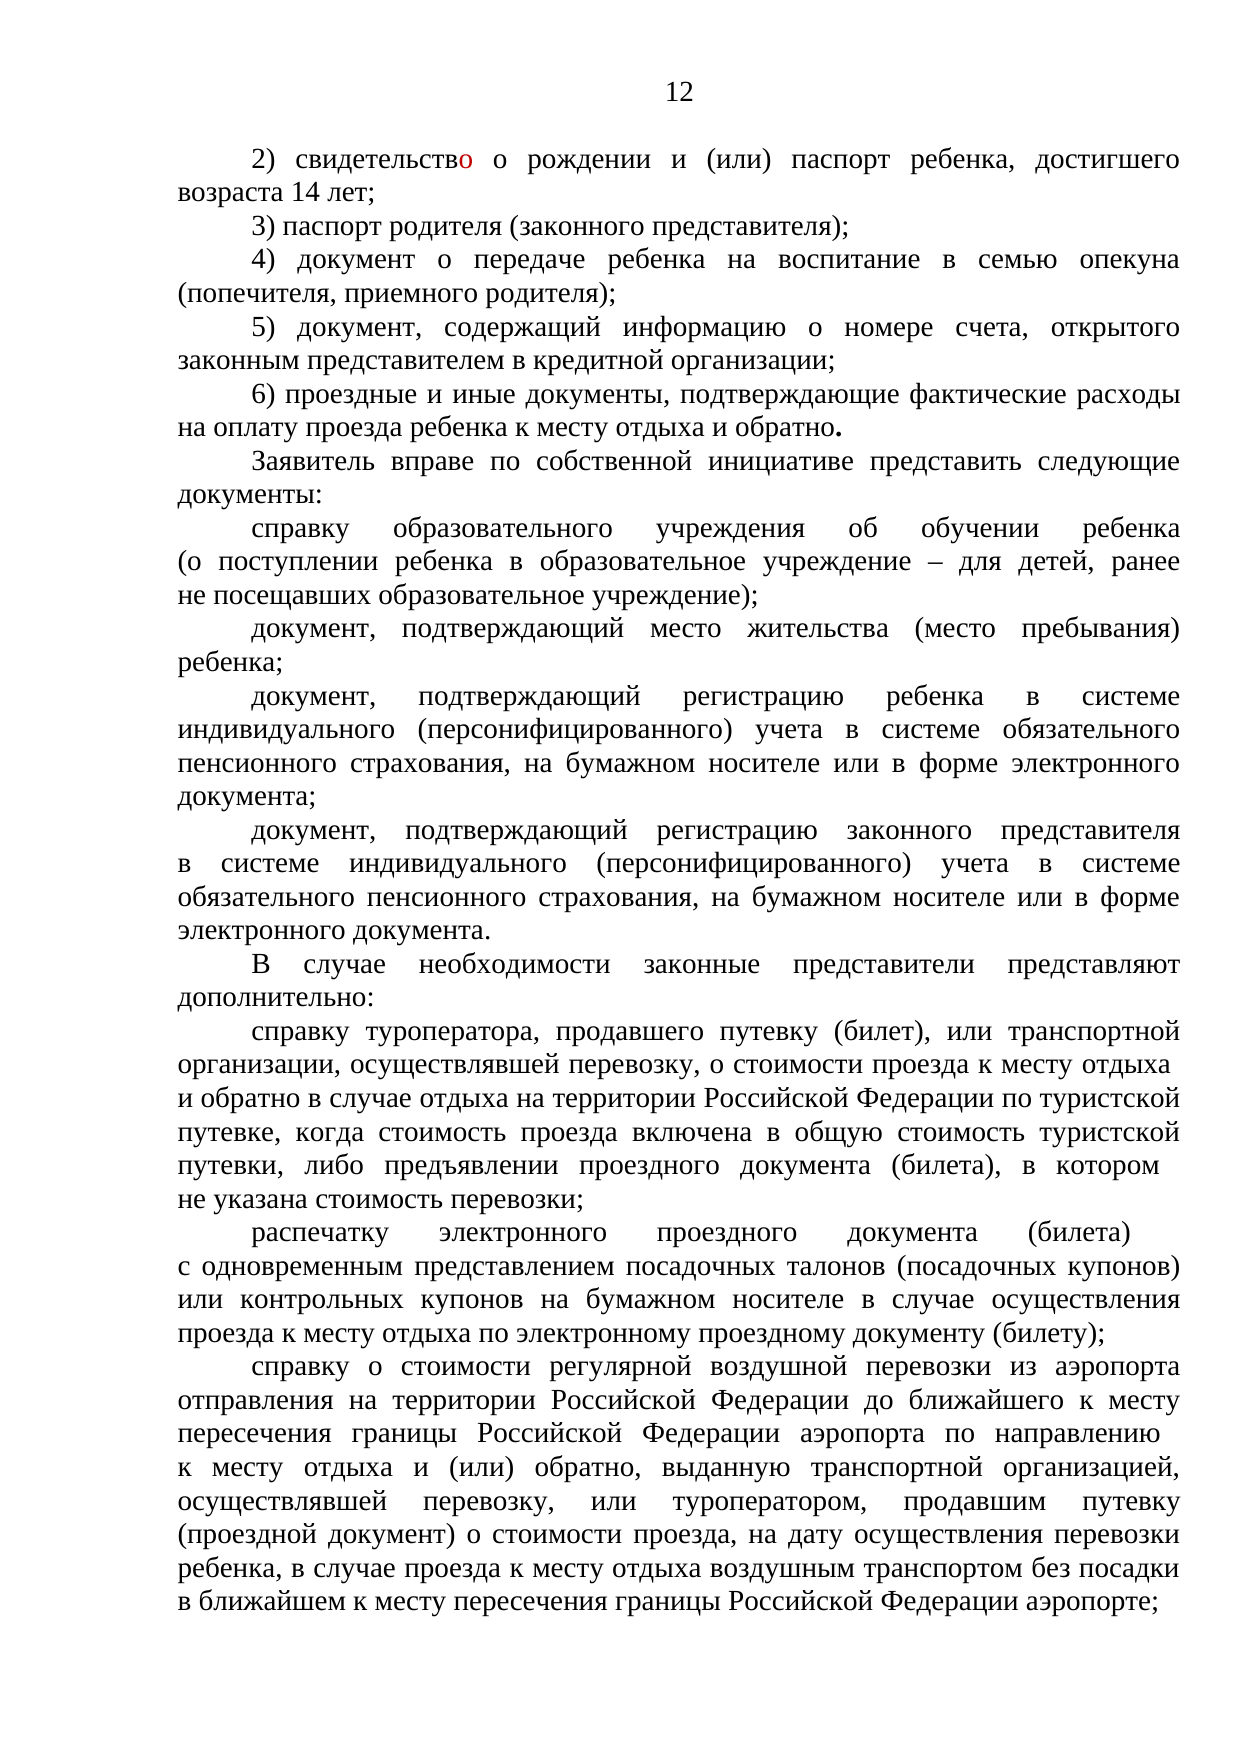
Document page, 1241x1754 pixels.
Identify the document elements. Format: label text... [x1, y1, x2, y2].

text 4) документ о передаче ребенка на воспитание в семью опекуна (попечителя, приемного родителя); [177, 242, 1181, 309]
text 5) документ, содержащий информацию о номере счета, открытого законным представителем в кредитной организации; [177, 309, 1181, 376]
text 2) свидетельство о рождении и (или) паспорт ребенка, достигшего возраста 14 лет; [177, 141, 1181, 208]
list документ, подтверждающий регистрацию ребенка в системе индивидуального (персонифицированного) учета в системе обязательного пенсионного страхования, на бумажном носителе или в форме электронного документа; [177, 678, 1181, 812]
text 6) проездные и иные документы, подтверждающие фактические расходы на оплату проезда ребенка к месту отдыха и обратно. [177, 376, 1181, 443]
list справку образовательного учреждения об обучении ребенка (о поступлении ребенка в образовательное учреждение – для детей, ранее не посещавших образовательное учреждение); [177, 510, 1181, 611]
text 3) паспорт родителя (законного представителя); [177, 208, 1181, 242]
text справку туроператора, продавшего путевку (билет), или транспортной организации, осуществлявшей перевозку, о стоимости проезда к месту отдыха и обратно в случае отдыха на территории Российской Федерации по туристской путевке, когда стоимость проезда включена в общую стоимость туристской путевки, либо предъявлении проездного документа (билета), в котором не указана стоимость перевозки; [177, 1013, 1181, 1214]
text распечатку электронного проездного документа (билета) с одновременным представлением посадочных талонов (посадочных купонов) или контрольных купонов на бумажном носителе в случае осуществления проезда к месту отдыха по электронному проездному документу (билету); [177, 1214, 1181, 1348]
text документ, подтверждающий регистрацию законного представителя в системе индивидуального (персонифицированного) учета в системе обязательного пенсионного страхования, на бумажном носителе или в форме электронного документа. [177, 812, 1181, 946]
text В случае необходимости законные представители представляют дополнительно: [177, 946, 1181, 1013]
text Заявитель вправе по собственной инициативе представить следующие документы: [177, 443, 1181, 510]
list документ, подтверждающий место жительства (место пребывания) ребенка; [177, 611, 1181, 678]
text справку о стоимости регулярной воздушной перевозки из аэропорта отправления на территории Российской Федерации до ближайшего к месту пересечения границы Российской Федерации аэропорта по направлению к месту отдыха и (или) обратно, выданную транспортной организацией, осуществлявшей перевозку, или туроператором, продавшим путевку (проездной документ) о стоимости проезда, на дату осуществления перевозки ребенка, в случае проезда к месту отдыха воздушным транспортом без посадки в ближайшем к месту пересечения границы Российской Федерации аэропорте; [177, 1348, 1181, 1617]
